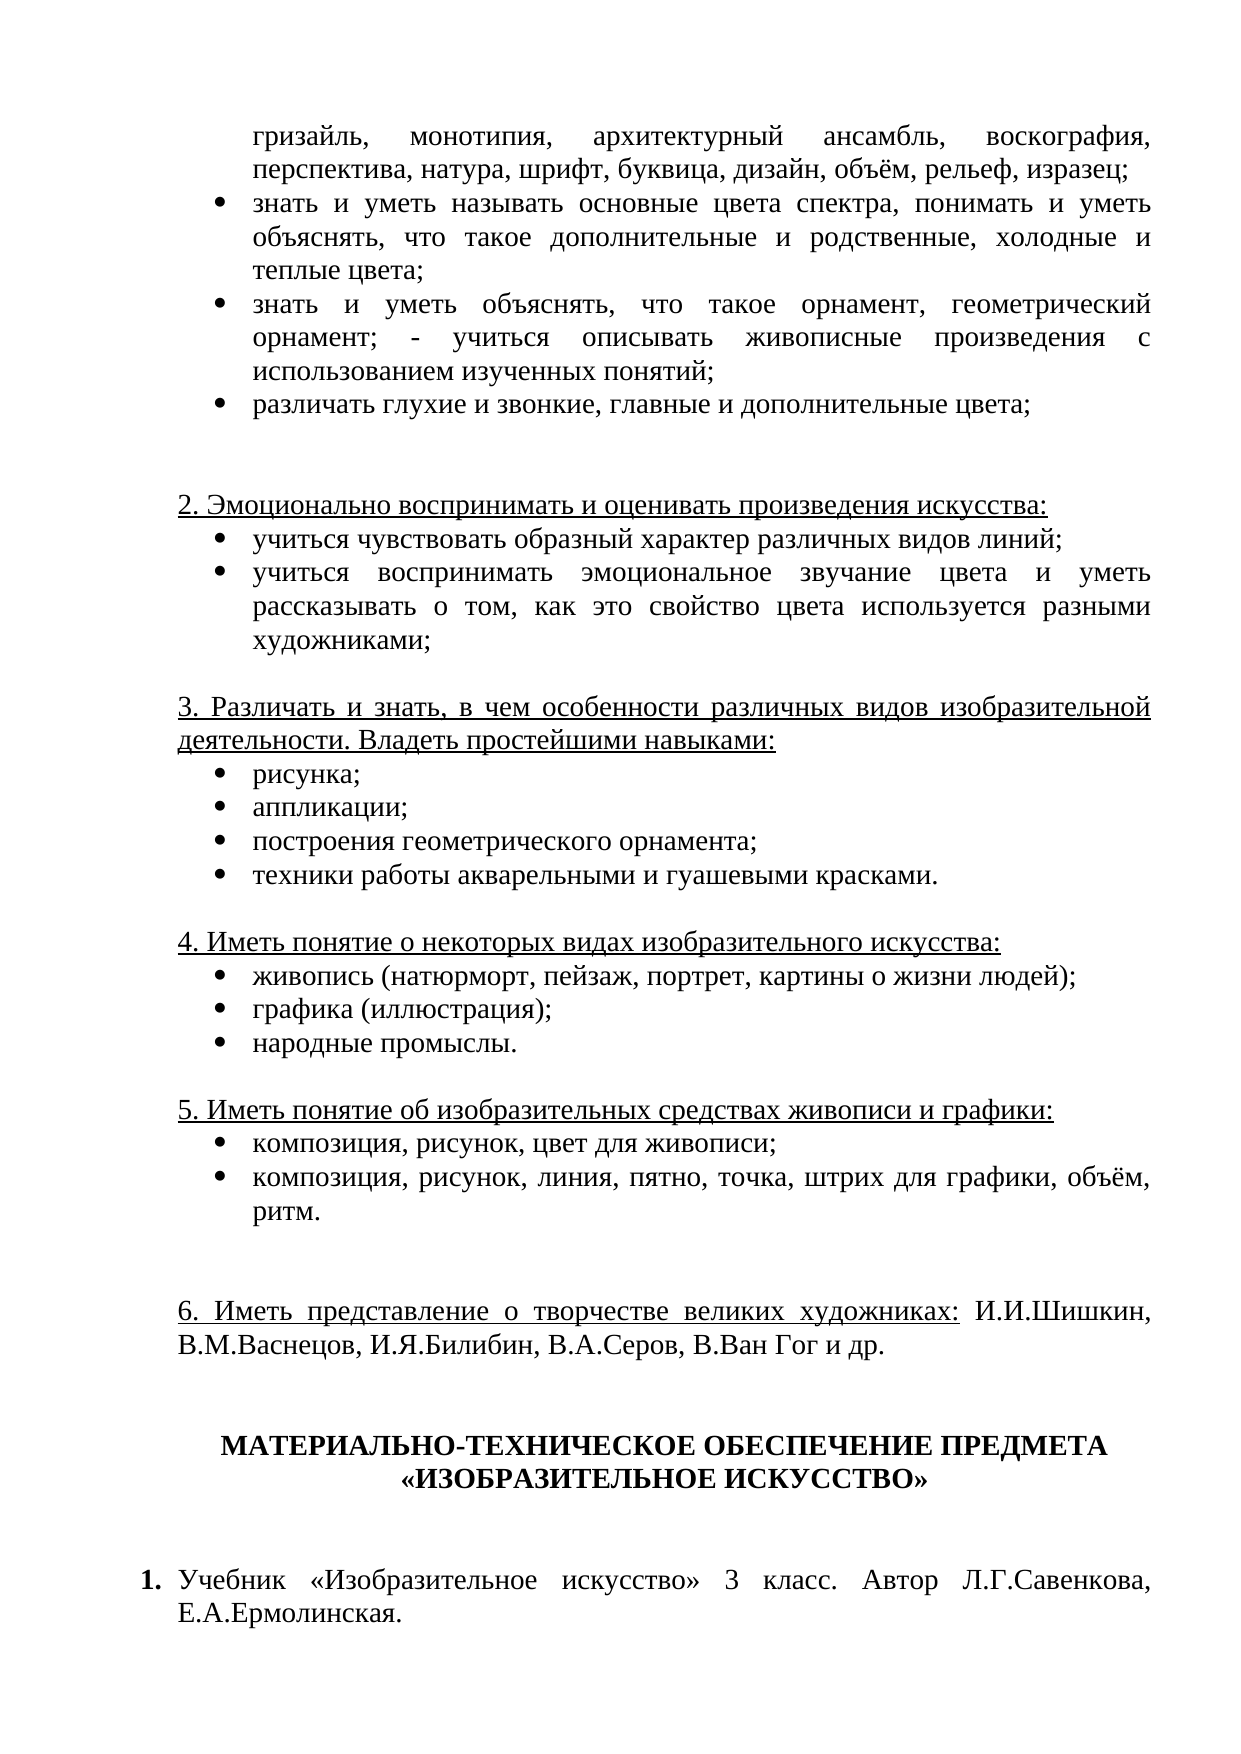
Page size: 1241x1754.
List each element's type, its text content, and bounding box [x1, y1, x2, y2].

list народные промыслы. [215, 1025, 1152, 1058]
list различать глухие и звонкие, главные и дополнительные цвета; [215, 387, 1152, 420]
list учиться чувствовать образный характер различных видов линий; [215, 521, 1152, 554]
list знать и уметь называть основные цвета спектра, понимать и уметь объяснять, что такое дополнительные и родственные, холодные и теплые цвета; [215, 185, 1152, 286]
text 5. Иметь понятие об изобразительных средствах живописи и графики: [177, 1092, 1152, 1126]
list композиция, рисунок, линия, пятно, точка, штрих для графики, объём, ритм. [215, 1159, 1152, 1226]
list живопись (натюрморт, пейзаж, портрет, картины о жизни людей); [215, 958, 1152, 991]
list композиция, рисунок, цвет для живописи; [215, 1126, 1152, 1159]
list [215, 118, 1152, 185]
list учиться воспринимать эмоциональное звучание цвета и уметь рассказывать о том, как это свойство цвета используется разными художниками; [215, 554, 1152, 655]
list рисунка; [215, 756, 1152, 789]
text 3. Различать и знать, в чем особенности различных видов изобразительной деятельности. Владеть простейшими навыками: [177, 689, 1152, 756]
text 2. Эмоционально воспринимать и оценивать произведения искусства: [177, 487, 1152, 521]
list графика (иллюстрация); [215, 991, 1152, 1025]
list 6. Иметь представление о творчестве великих художниках: И.И.Шишкин, В.М.Васнецов, И.Я.Билибин, В.А.Серов, В.Ван Гог и др. [177, 1293, 1152, 1361]
text МАТЕРИАЛЬНО-ТЕХНИЧЕСКОЕ ОБЕСПЕЧЕНИЕ ПРЕДМЕТА «ИЗОБРАЗИТЕЛЬНОЕ ИСКУССТВО» [177, 1428, 1152, 1495]
text 4. Иметь понятие о некоторых видах изобразительного искусства: [177, 924, 1152, 958]
list построения геометрического орнамента; [215, 823, 1152, 857]
list техники работы акварельными и гуашевыми красками. [215, 857, 1152, 891]
list Учебник «Изобразительное искусство» 3 класс. Автор Л.Г.Савенкова, Е.А.Ермолинская. [140, 1562, 1152, 1629]
list аппликации; [215, 789, 1152, 823]
list знать и уметь объяснять, что такое орнамент, геометрический орнамент; - учиться описывать живописные произведения с использованием изученных понятий; [215, 286, 1152, 387]
